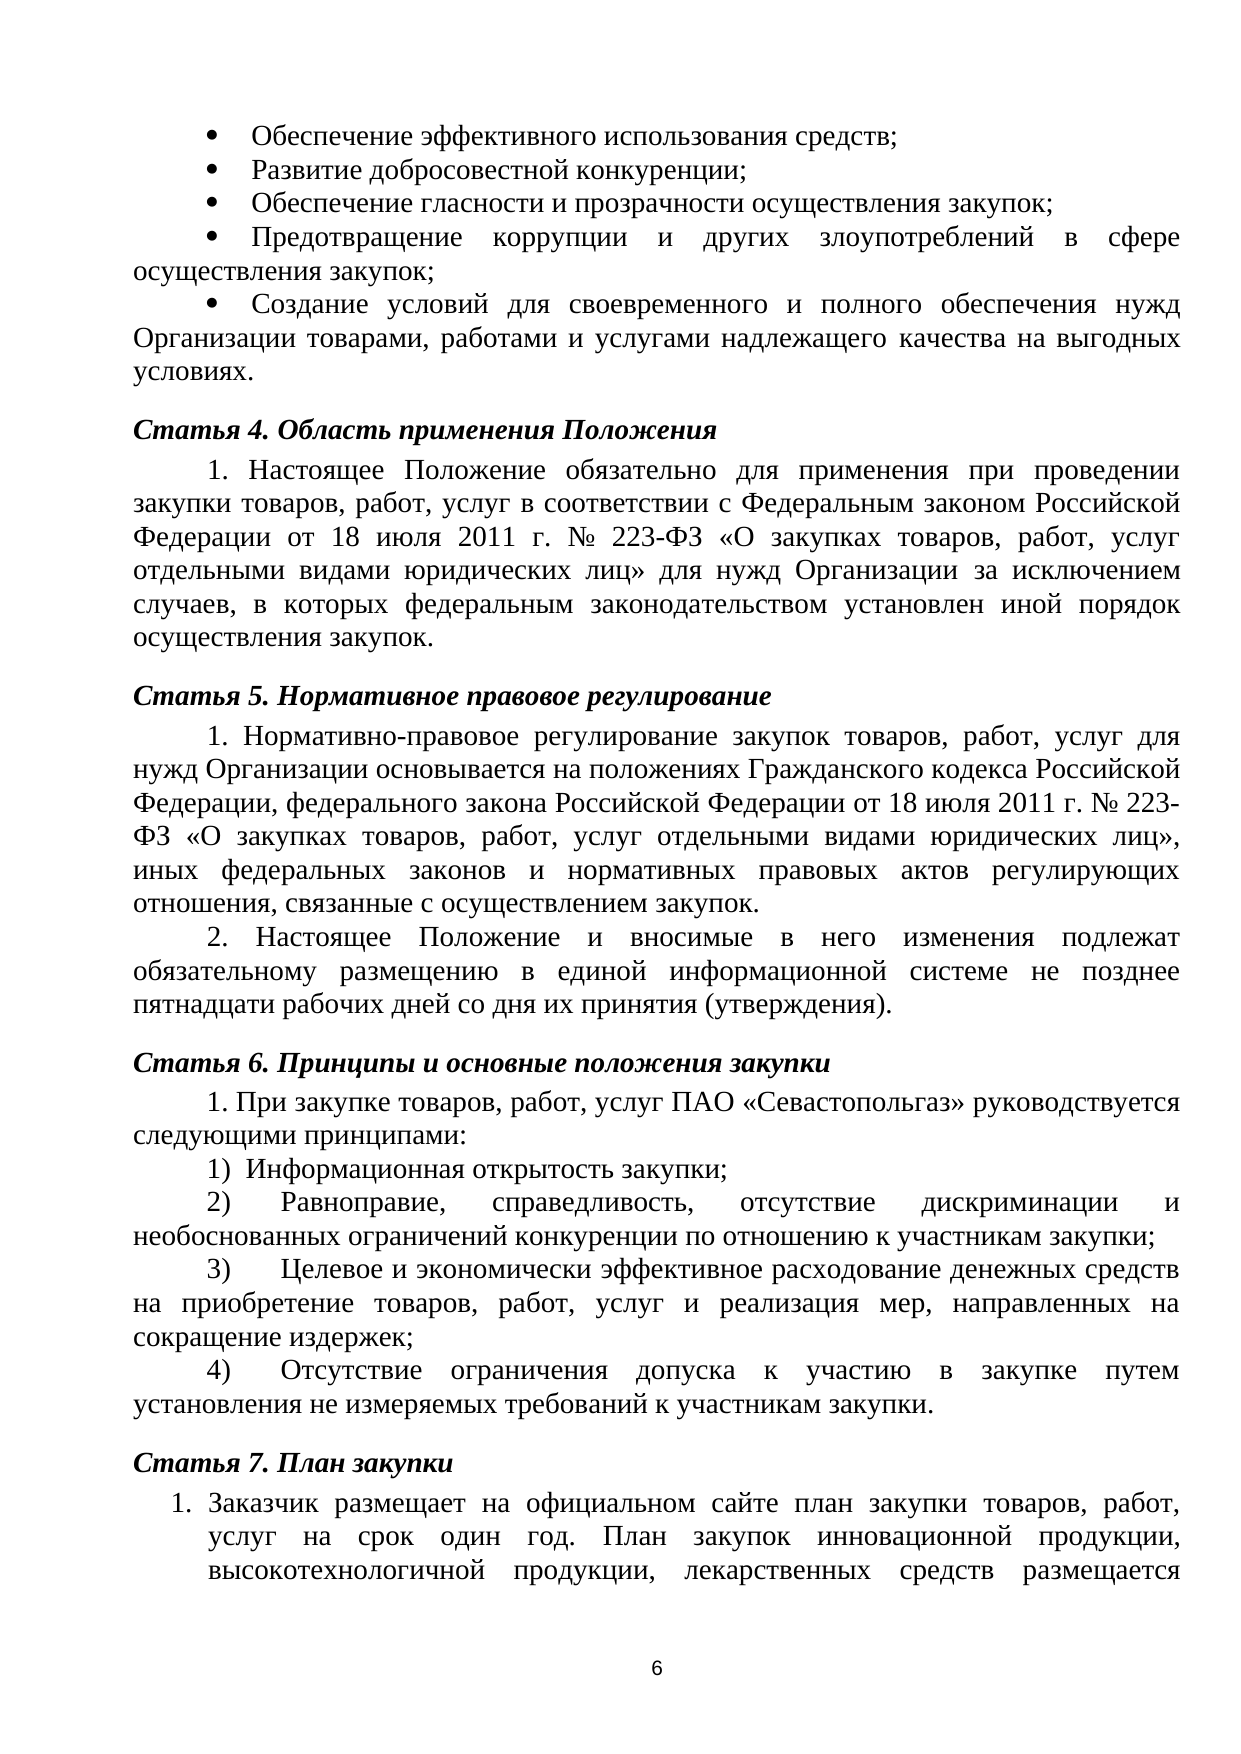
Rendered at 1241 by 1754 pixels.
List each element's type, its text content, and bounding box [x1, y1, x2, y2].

subtitle Статья 4. Область применения Положения [133, 412, 1181, 446]
text 1. Нормативно-правовое регулирование закупок товаров, работ, услуг для нужд Организации основывается на положениях Гражданского кодекса Российской Федерации, федерального закона Российской Федерации от 18 июля 2011 г. № 223-ФЗ «О закупках товаров, работ, услуг отдельными видами юридических лиц», иных федеральных законов и нормативных правовых актов регулирующих отношения, связанные с осуществлением закупок. [133, 718, 1181, 919]
list Развитие добросовестной конкуренции; [133, 152, 1181, 185]
subtitle Статья 7. План закупки [133, 1445, 1181, 1478]
list Отсутствие ограничения допуска к участию в закупке путем установления не измеряемых требований к участникам закупки. [133, 1353, 1181, 1420]
list Создание условий для своевременного и полного обеспечения нужд Организации товарами, работами и услугами надлежащего качества на выгодных условиях. [133, 286, 1181, 387]
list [170, 1485, 1181, 1585]
subtitle Статья 5. Нормативное правовое регулирование [133, 678, 1181, 712]
text 1. При закупке товаров, работ, услуг ПАО «Севастопольгаз» руководствуется следующими принципами: [133, 1084, 1181, 1152]
list Равноправие, справедливость, отсутствие дискриминации и необоснованных ограничений конкуренции по отношению к участникам закупки; [133, 1185, 1181, 1252]
list Целевое и экономически эффективное расходование денежных средств на приобретение товаров, работ, услуг и реализация мер, направленных на сокращение издержек; [133, 1252, 1181, 1353]
text 1. Настоящее Положение обязательно для применения при проведении закупки товаров, работ, услуг в соответствии с Федеральным законом Российской Федерации от 18 июля 2011 г. № 223-ФЗ «О закупках товаров, работ, услуг отдельными видами юридических лиц» для нужд Организации за исключением случаев, в которых федеральным законодательством установлен иной порядок осуществления закупок. [133, 452, 1181, 653]
list Предотвращение коррупции и других злоупотреблений в сфере осуществления закупок; [133, 219, 1181, 286]
list Обеспечение гласности и прозрачности осуществления закупок; [133, 185, 1181, 219]
subtitle Статья 6. Принципы и основные положения закупки [133, 1045, 1181, 1078]
list Обеспечение эффективного использования средств; [133, 118, 1181, 152]
text 2. Настоящее Положение и вносимые в него изменения подлежат обязательному размещению в единой информационной системе не позднее пятнадцати рабочих дней со дня их принятия (утверждения). [133, 919, 1181, 1020]
list Информационная открытость закупки; [206, 1152, 1181, 1185]
